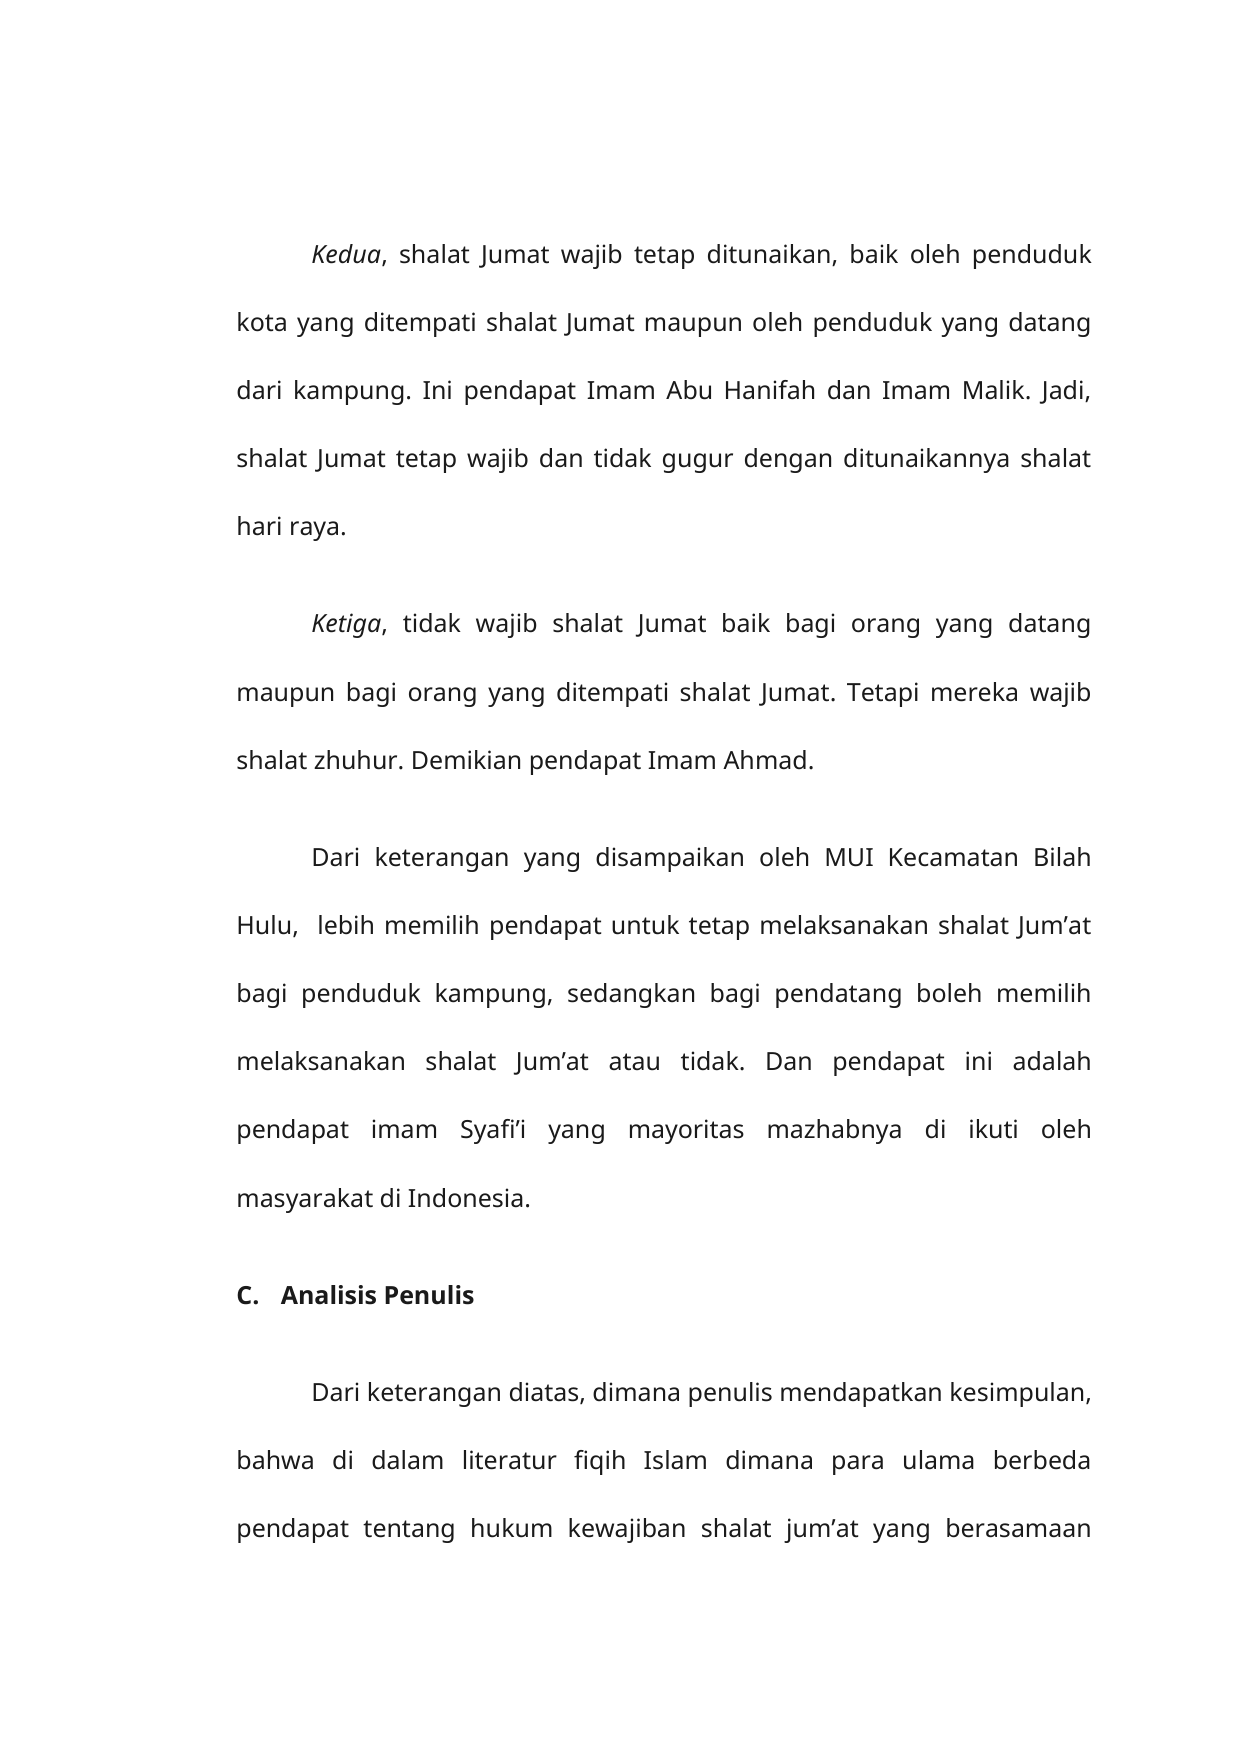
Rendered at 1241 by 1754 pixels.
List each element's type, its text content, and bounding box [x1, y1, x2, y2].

text Kedua, shalat Jumat wajib tetap ditunaikan, baik oleh penduduk kota yang ditempati shalat Jumat maupun oleh penduduk yang datang dari kampung. Ini pendapat Imam Abu Hanifah dan Imam Malik. Jadi, shalat Jumat tetap wajib dan tidak gugur dengan ditunaikannya shalat hari raya. [236, 236, 1092, 543]
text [236, 1375, 1092, 1545]
text Dari keterangan yang disampaikan oleh MUI Kecamatan Bilah Hulu, lebih memilih pendapat untuk tetap melaksanakan shalat Jum’at bagi penduduk kampung, sedangkan bagi pendatang boleh memilih melaksanakan shalat Jum’at atau tidak. Dan pendapat ini adalah pendapat imam Syafi’i yang mayoritas mazhabnya di ikuti oleh masyarakat di Indonesia. [236, 839, 1092, 1214]
text Ketiga, tidak wajib shalat Jumat baik bagi orang yang datang maupun bagi orang yang ditempati shalat Jumat. Tetapi mereka wajib shalat zhuhur. Demikian pendapat Imam Ahmad. [236, 606, 1092, 776]
list Analisis Penulis [236, 1277, 1092, 1312]
